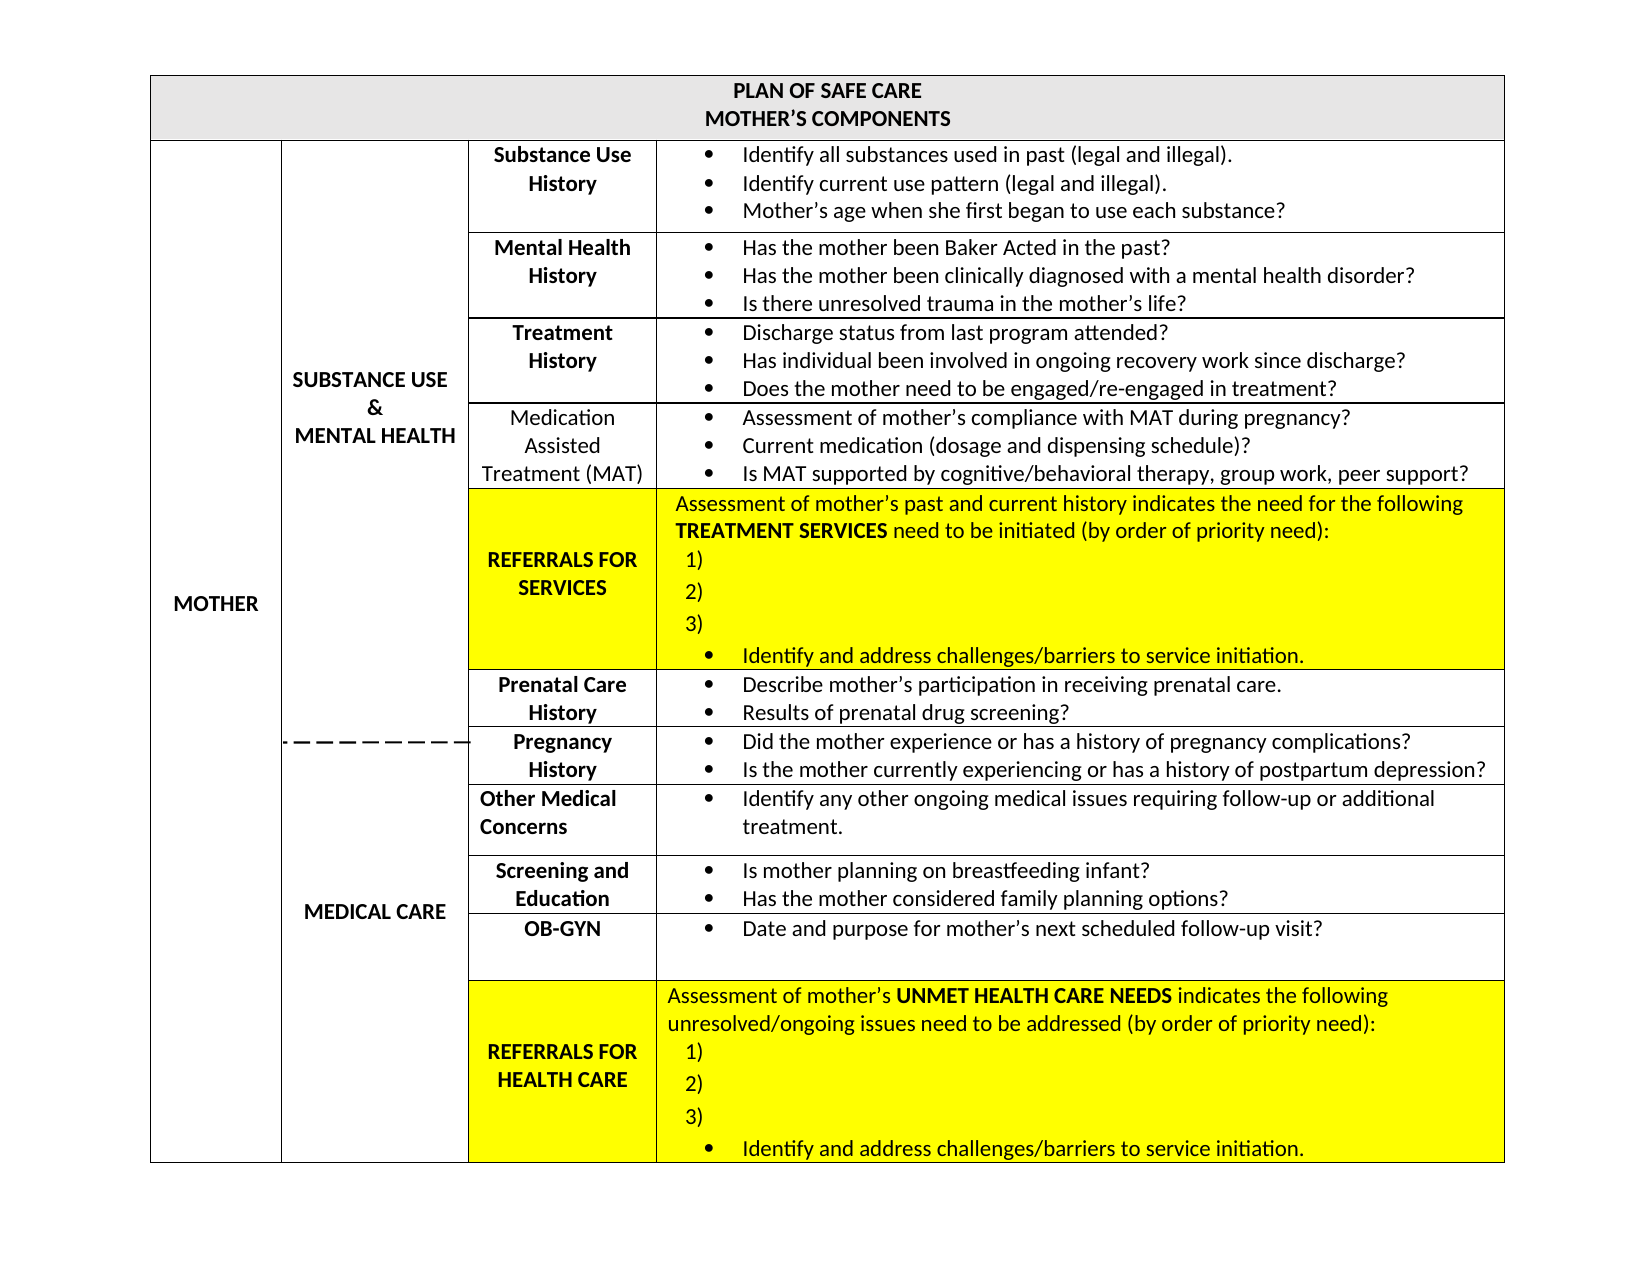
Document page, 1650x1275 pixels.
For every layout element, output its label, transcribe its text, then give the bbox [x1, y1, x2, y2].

table_cell Screening and Education [469, 856, 656, 913]
table_cell Did the mother experience or has a history of pregnancy complications? Is the mother currently experiencing or has a history of postpartum depression? [657, 727, 1504, 783]
table_cell OB-GYN [469, 914, 656, 980]
table_cell Identify all substances used in past (legal and illegal). Identify current use pattern (legal and illegal). Mother’s age when she first began to use each substance? [657, 141, 1504, 232]
table_header PLAN OF SAFE CARE MOTHER’S COMPONENTS [151, 76, 1504, 139]
table_cell Date and purpose for mother’s next scheduled follow-up visit? [657, 914, 1504, 980]
table_cell Treatment History [469, 319, 656, 402]
table_cell Pregnancy History [469, 727, 656, 783]
table_cell REFERRALS FOR HEALTH CARE [469, 981, 656, 1162]
table_cell REFERRALS FOR SERVICES [469, 489, 656, 669]
table_cell Assessment of mother’s compliance with MAT during pregnancy? Current medication (dosage and dispensing schedule)? Is MAT supported by cognitive/behavioral therapy, group work, peer support? [657, 404, 1504, 488]
table_cell Identify any other ongoing medical issues requiring follow-up or additional treatment. [657, 785, 1504, 855]
table_cell SUBSTANCE USE & MENTAL HEALTH MEDICAL CARE [282, 141, 468, 1162]
table_cell Assessment of mother’s UNMET HEALTH CARE NEEDS indicates the following unresolved/ongoing issues need to be addressed (by order of priority need): 2) 3) Identify and address challenges/barriers to service initiation. [657, 981, 1504, 1162]
table_cell Is mother planning on breastfeeding infant? Has the mother considered family planning options? [657, 856, 1504, 913]
table_cell Discharge status from last program attended? Has individual been involved in ongoing recovery work since discharge? Does the mother need to be engaged/re-engaged in treatment? [657, 319, 1504, 402]
table_cell MOTHER [151, 141, 281, 1162]
table_cell Prenatal Care History [469, 670, 656, 726]
table_cell Other Medical Concerns [469, 785, 656, 855]
table_cell Medication Assisted Treatment (MAT) [469, 404, 656, 488]
table_cell Assessment of mother’s past and current history indicates the need for the following TREATMENT SERVICES need to be initiated (by order of priority need): 2) 3) Identify and address challenges/barriers to service initiation. [657, 489, 1504, 669]
table_cell Substance Use History [469, 141, 656, 232]
table_cell Mental Health History [469, 233, 656, 317]
table_cell Has the mother been Baker Acted in the past? Has the mother been clinically diagnosed with a mental health disorder? Is there unresolved trauma in the mother’s life? [657, 233, 1504, 317]
table_cell Describe mother’s participation in receiving prenatal care. Results of prenatal drug screening? [657, 670, 1504, 726]
